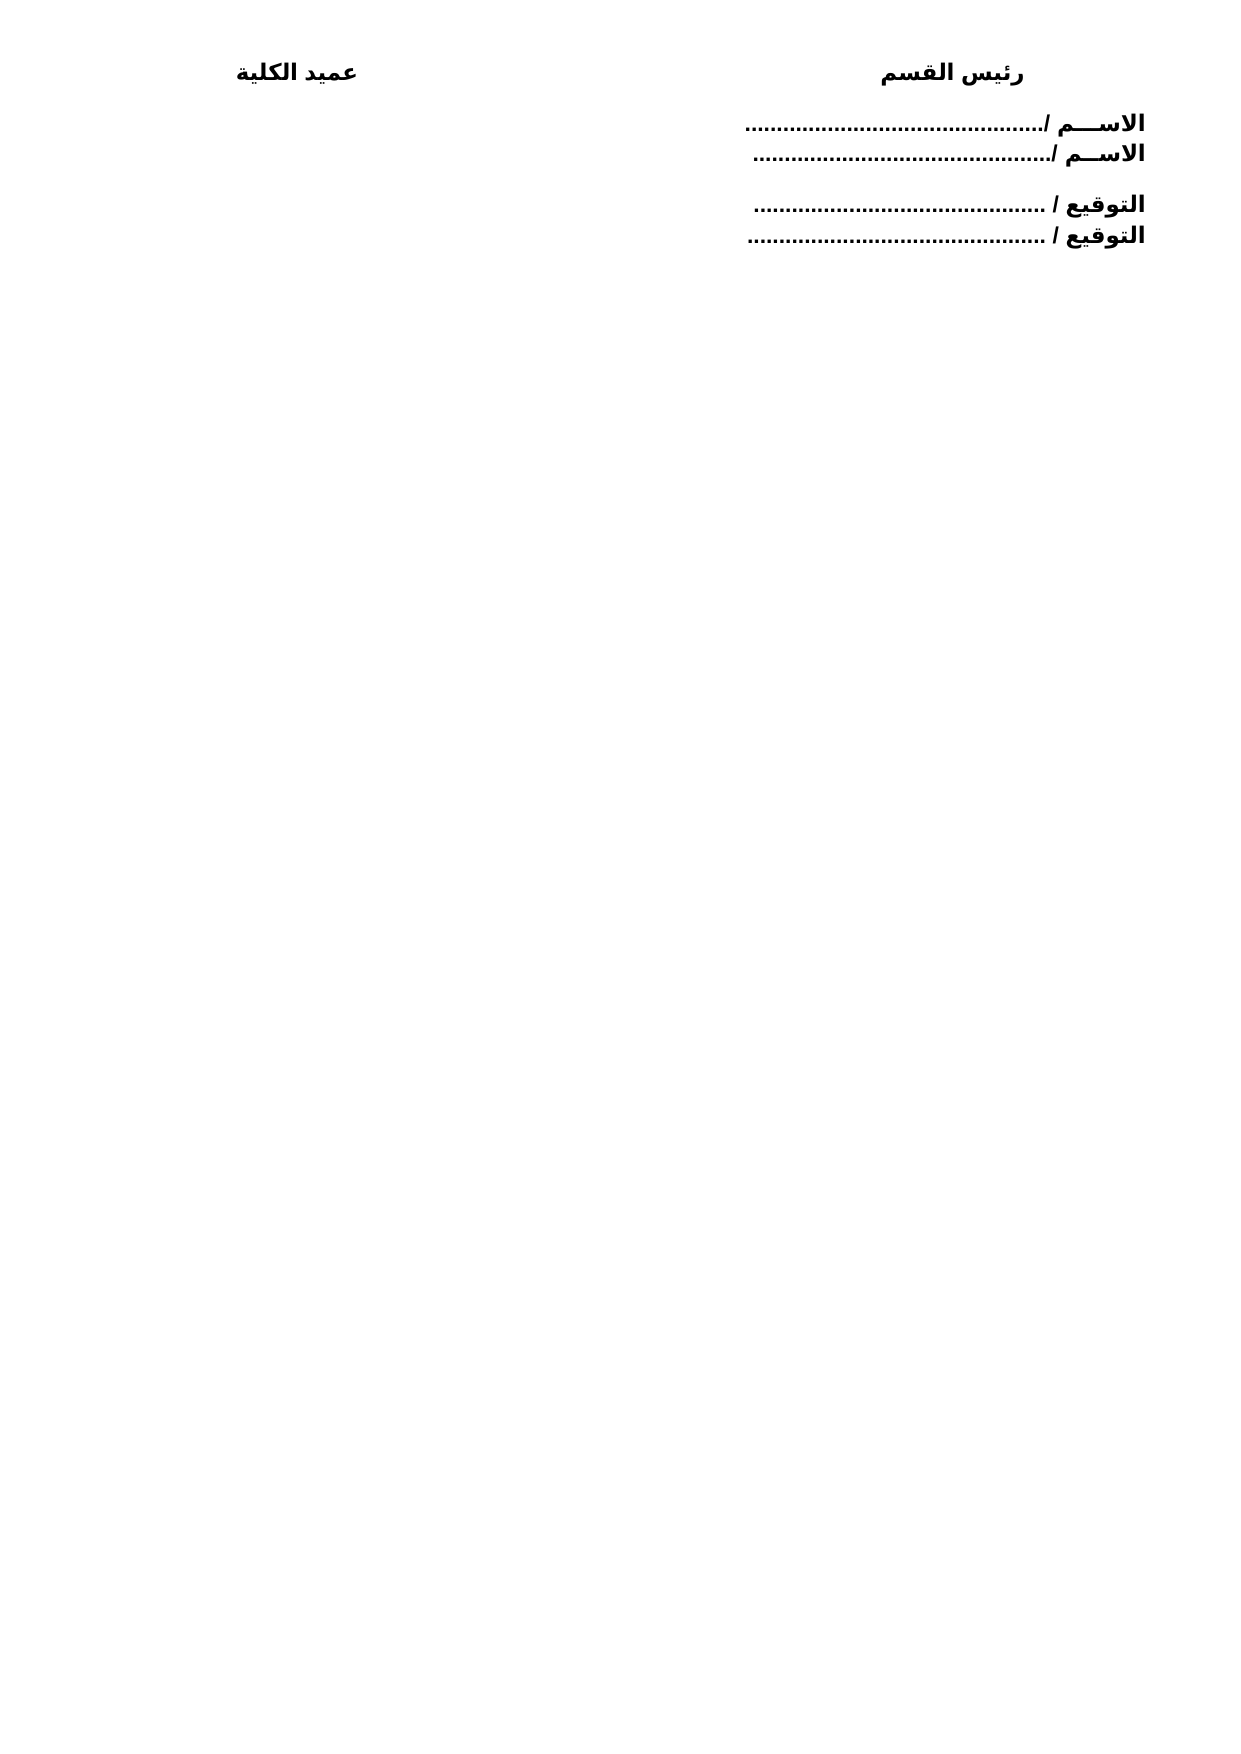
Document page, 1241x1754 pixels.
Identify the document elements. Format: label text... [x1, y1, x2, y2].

text الاســـم /............................................... الاســم /............................................... [94, 110, 1146, 167]
text رئيس القسم عميد الكلية [94, 59, 1146, 85]
text التوقيع / .............................................. التوقيع / ............................................... [94, 191, 1146, 248]
